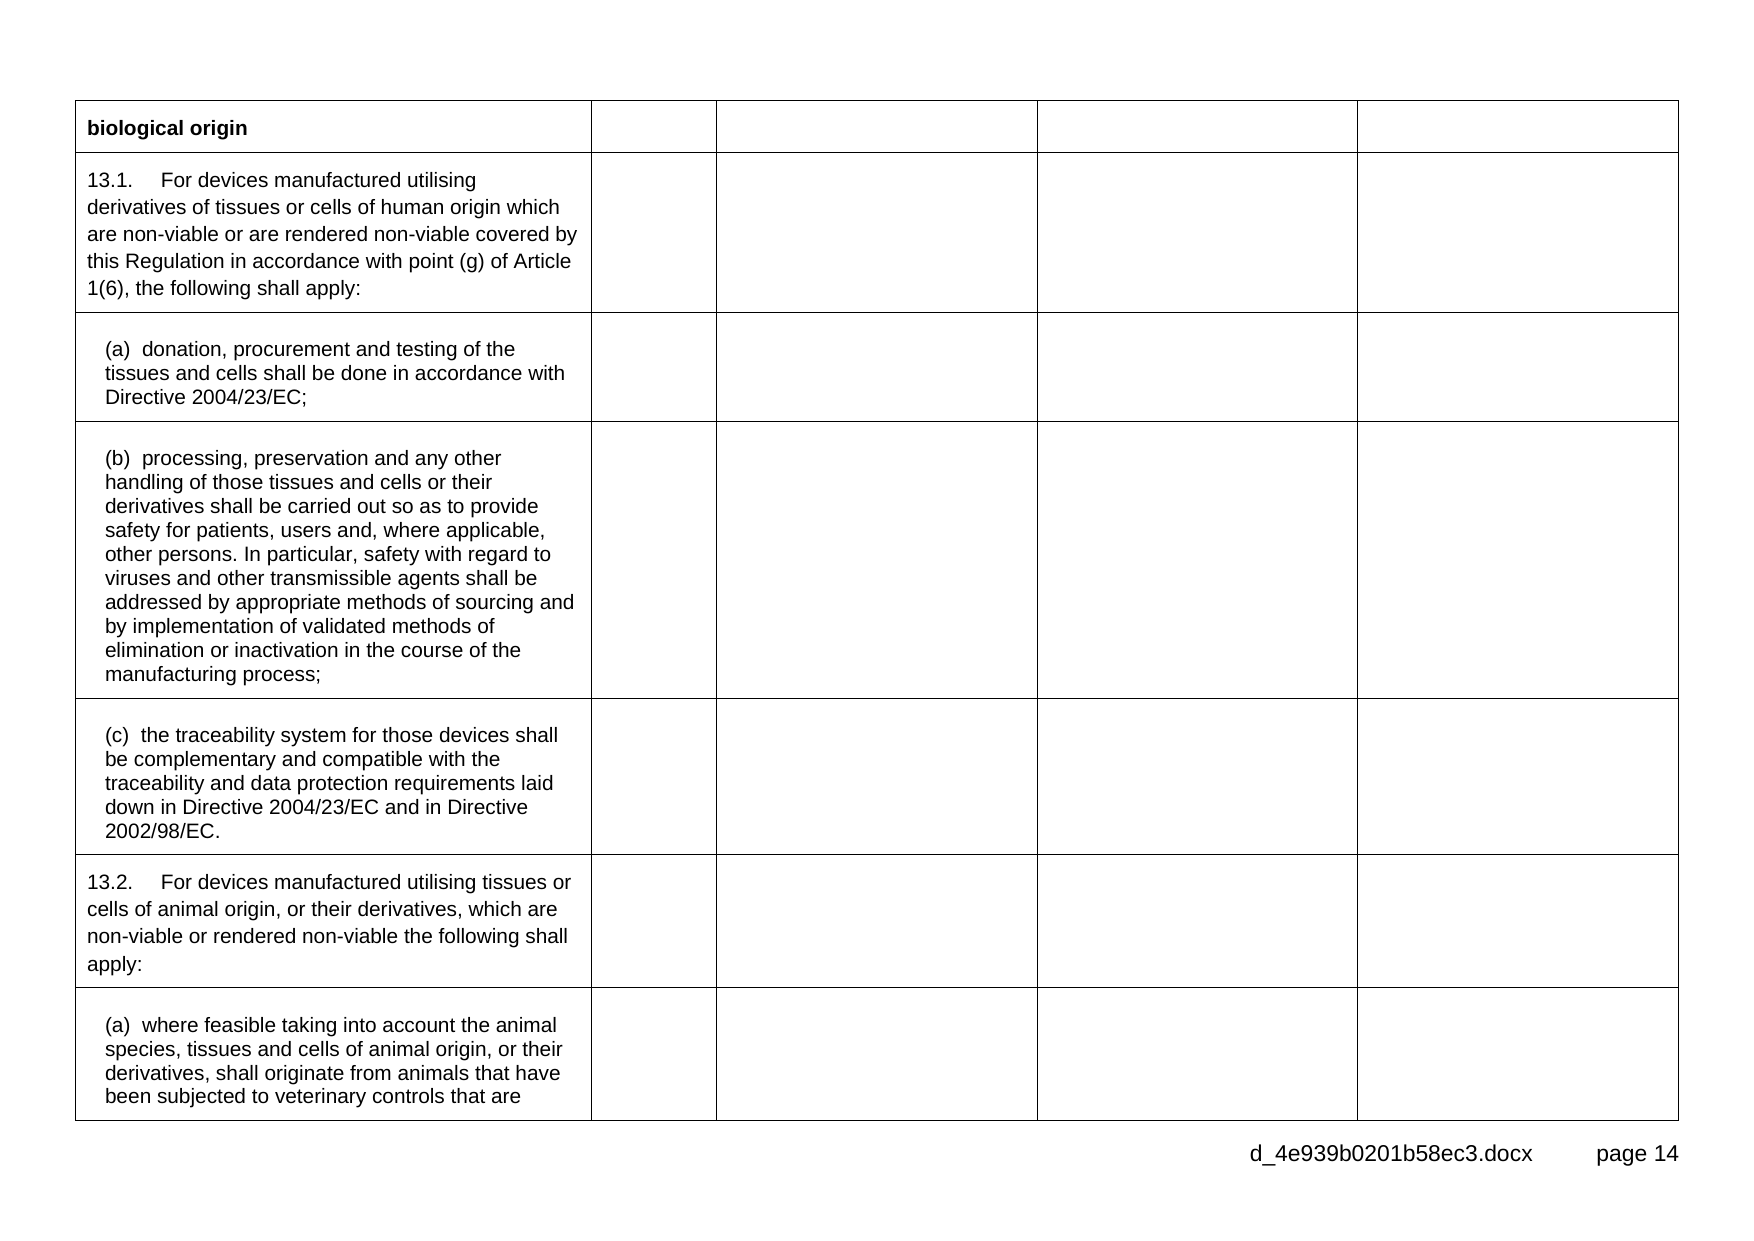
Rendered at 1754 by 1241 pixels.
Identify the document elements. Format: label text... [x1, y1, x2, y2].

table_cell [76, 101, 591, 152]
table_cell [717, 101, 1037, 152]
table_cell [1038, 313, 1357, 421]
table_cell (a) donation, procurement and testing of the tissues and cells shall be done in accordance with Directive 2004/23/EC; [76, 313, 591, 421]
table_cell [592, 422, 716, 697]
table_cell [1038, 699, 1357, 854]
table_cell [717, 153, 1037, 312]
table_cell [76, 988, 591, 1120]
table_cell (c) the traceability system for those devices shall be complementary and compatible with the traceability and data protection requirements laid down in Directive 2004/23/EC and in Directive 2002/98/EC. [76, 699, 591, 854]
table_cell [592, 101, 716, 152]
table_cell [592, 313, 716, 421]
table_cell [1038, 153, 1357, 312]
table_cell [592, 699, 716, 854]
table_cell (b) processing, preservation and any other handling of those tissues and cells or their derivatives shall be carried out so as to provide safety for patients, users and, where applicable, other persons. In particular, safety with regard to viruses and other transmissible agents shall be addressed by appropriate methods of sourcing and by implementation of validated methods of elimination or inactivation in the course of the manufacturing process; [76, 422, 591, 697]
table_cell [1358, 101, 1678, 152]
table_cell [1038, 101, 1357, 152]
table_cell 13.1. For devices manufactured utilising derivatives of tissues or cells of human origin which are non-viable or are rendered non-viable covered by this Regulation in accordance with point (g) of Article 1(6), the following shall apply: [76, 153, 591, 312]
table_cell [717, 988, 1037, 1120]
table_cell [592, 855, 716, 987]
table_cell 13.2. For devices manufactured utilising tissues or cells of animal origin, or their derivatives, which are non-viable or rendered non-viable the following shall apply: [76, 855, 591, 987]
table_cell [717, 855, 1037, 987]
table_cell [717, 699, 1037, 854]
table_cell [1358, 855, 1678, 987]
table_cell [1358, 988, 1678, 1120]
table_cell [1358, 422, 1678, 697]
table_cell [1038, 422, 1357, 697]
table_cell [1038, 855, 1357, 987]
table_cell [1038, 988, 1357, 1120]
table_cell [717, 422, 1037, 697]
table_cell [1358, 699, 1678, 854]
table_cell [717, 313, 1037, 421]
table_cell [592, 988, 716, 1120]
table_cell [592, 153, 716, 312]
table_cell [1358, 313, 1678, 421]
table_cell [1358, 153, 1678, 312]
